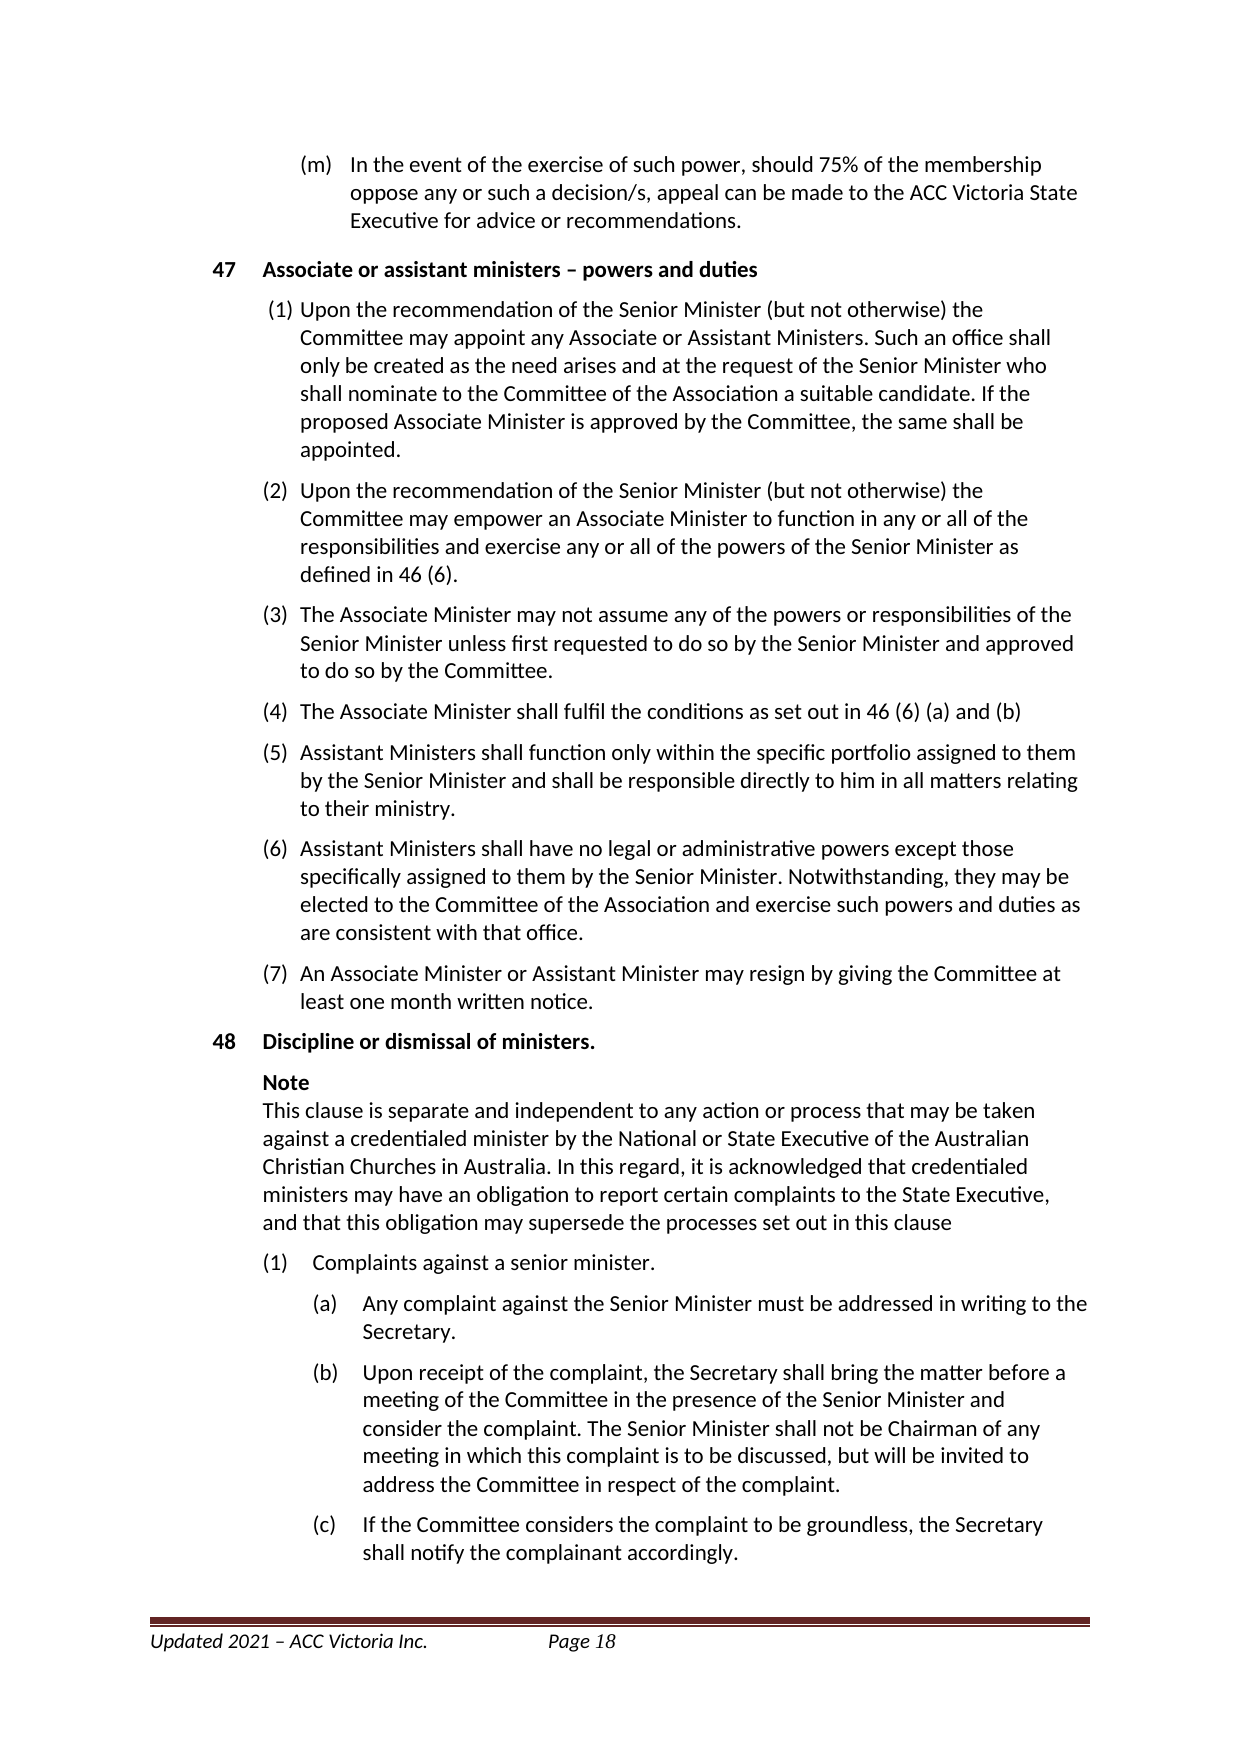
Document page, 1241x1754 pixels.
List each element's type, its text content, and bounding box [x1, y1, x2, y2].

list (1) Complaints against a senior minister. [262, 1248, 1090, 1277]
list (3) The Associate Minister may not assume any of the powers or responsibilities of the Senior Minister unless first requested to do so by the Senior Minister and approved to do so by the Committee. [262, 601, 1090, 685]
text 48 Discipline or dismissal of ministers. [212, 1027, 1090, 1055]
list Upon receipt of the complaint, the Secretary shall bring the matter before a meeting of the Committee in the presence of the Senior Minister and consider the complaint. The Senior Minister shall not be Chairman of any meeting in which this complaint is to be discussed, but will be invited to address the Committee in respect of the complaint. [312, 1358, 1090, 1498]
list Any complaint against the Senior Minister must be addressed in writing to the Secretary. [312, 1289, 1090, 1345]
list 47 Associate or assistant ministers – powers and duties [212, 255, 1090, 283]
list (6) Assistant Ministers shall have no legal or administrative powers except those specifically assigned to them by the Senior Minister. Notwithstanding, they may be elected to the Committee of the Association and exercise such powers and duties as are consistent with that office. [262, 834, 1090, 946]
list (5) Assistant Ministers shall function only within the specific portfolio assigned to them by the Senior Minister and shall be responsible directly to him in all matters relating to their ministry. [262, 738, 1090, 822]
list (2) Upon the recommendation of the Senior Minister (but not otherwise) the Committee may empower an Associate Minister to function in any or all of the responsibilities and exercise any or all of the powers of the Senior Minister as defined in 46 (6). [262, 476, 1090, 588]
list If the Committee considers the complaint to be groundless, the Secretary shall notify the complainant accordingly. [312, 1510, 1090, 1566]
list (1) Upon the recommendation of the Senior Minister (but not otherwise) the Committee may appoint any Associate or Assistant Ministers. Such an office shall only be created as the need arises and at the request of the Senior Minister who shall nominate to the Committee of the Association a suitable candidate. If the proposed Associate Minister is approved by the Committee, the same shall be appointed. [262, 295, 1090, 463]
text (m) In the event of the exercise of such power, should 75% of the membership oppose any or such a decision/s, appeal can be made to the ACC Victoria State Executive for advice or recommendations. [300, 150, 1090, 234]
list (4) The Associate Minister shall fulfil the conditions as set out in 46 (6) (a) and (b) [262, 697, 1090, 725]
list (7) An Associate Minister or Assistant Minister may resign by giving the Committee at least one month written notice. [262, 959, 1090, 1015]
text Note This clause is separate and independent to any action or process that may be taken against a credentialed minister by the National or State Executive of the Australian Christian Churches in Australia. In this regard, it is acknowledged that credentialed ministers may have an obligation to report certain complaints to the State Executive, and that this obligation may supersede the processes set out in this clause [262, 1068, 1090, 1236]
